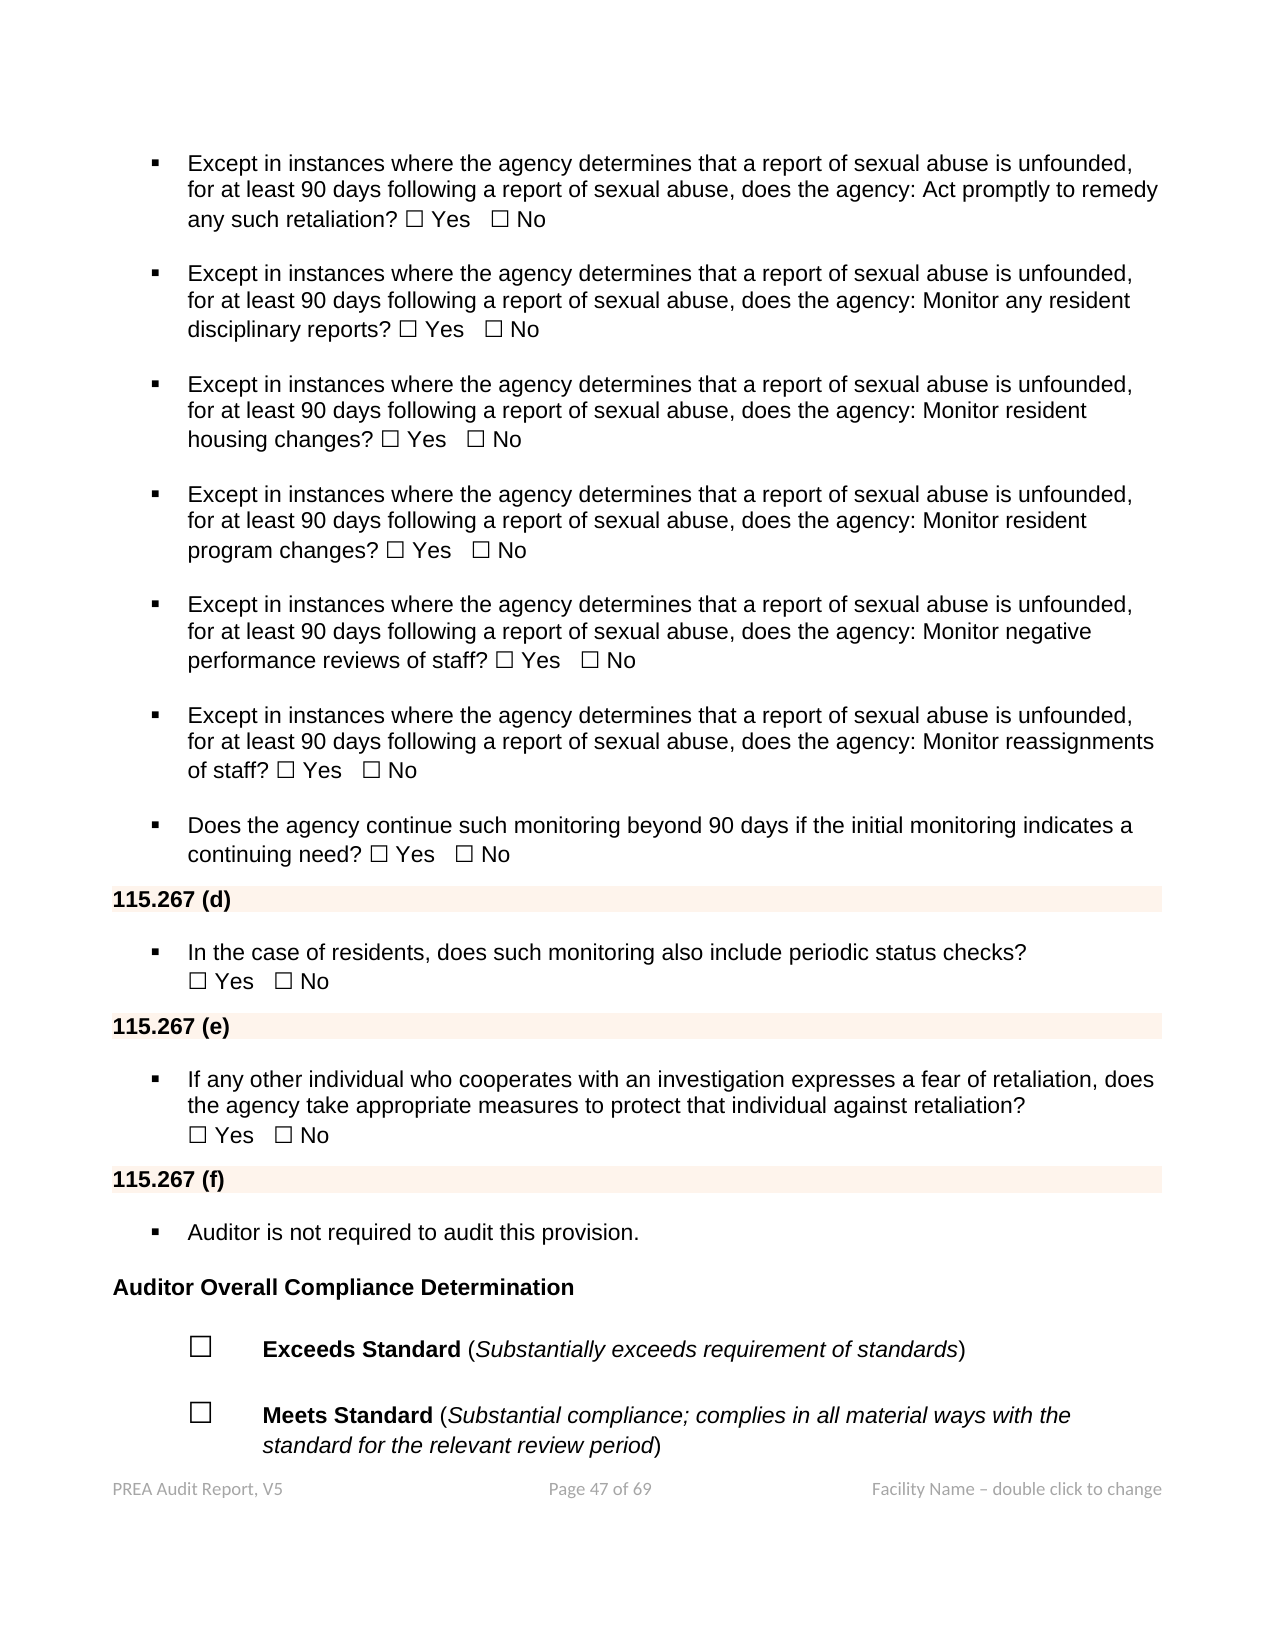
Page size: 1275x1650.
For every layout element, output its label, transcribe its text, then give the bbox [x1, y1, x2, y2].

text 115.267 (d) [112, 886, 1162, 912]
text Exceeds Standard (Substantially exceeds requirement of standards) [187, 1326, 1162, 1366]
list Except in instances where the agency determines that a report of sexual abuse is unfounded, for at least 90 days following a report of sexual abuse, does the agency: Act promptly to remedy any such retaliation? Yes No [150, 150, 1162, 234]
list Does the agency continue such monitoring beyond 90 days if the initial monitoring indicates a continuing need? Yes No [150, 812, 1162, 869]
list Auditor is not required to audit this provision. [150, 1219, 1162, 1246]
list Except in instances where the agency determines that a report of sexual abuse is unfounded, for at least 90 days following a report of sexual abuse, does the agency: Monitor negative performance reviews of staff? Yes No [150, 591, 1162, 675]
list Except in instances where the agency determines that a report of sexual abuse is unfounded, for at least 90 days following a report of sexual abuse, does the agency: Monitor resident housing changes? Yes No [150, 371, 1162, 454]
list Except in instances where the agency determines that a report of sexual abuse is unfounded, for at least 90 days following a report of sexual abuse, does the agency: Monitor reassignments of staff? Yes No [150, 702, 1162, 786]
text Auditor Overall Compliance Determination [112, 1273, 1162, 1300]
list If any other individual who cooperates with an investigation expresses a fear of retaliation, does the agency take appropriate measures to protect that individual against retaliation? Yes No [150, 1066, 1162, 1150]
text 115.267 (f) [112, 1166, 1162, 1193]
list In the case of residents, does such monitoring also include periodic status checks? Yes No [150, 939, 1162, 996]
list Except in instances where the agency determines that a report of sexual abuse is unfounded, for at least 90 days following a report of sexual abuse, does the agency: Monitor resident program changes? Yes No [150, 481, 1162, 565]
list Except in instances where the agency determines that a report of sexual abuse is unfounded, for at least 90 days following a report of sexual abuse, does the agency: Monitor any resident disciplinary reports? Yes No [150, 260, 1162, 344]
text Meets Standard (Substantial compliance; complies in all material ways with the standard for the relevant review period) [187, 1392, 1162, 1458]
text 115.267 (e) [112, 1013, 1162, 1039]
